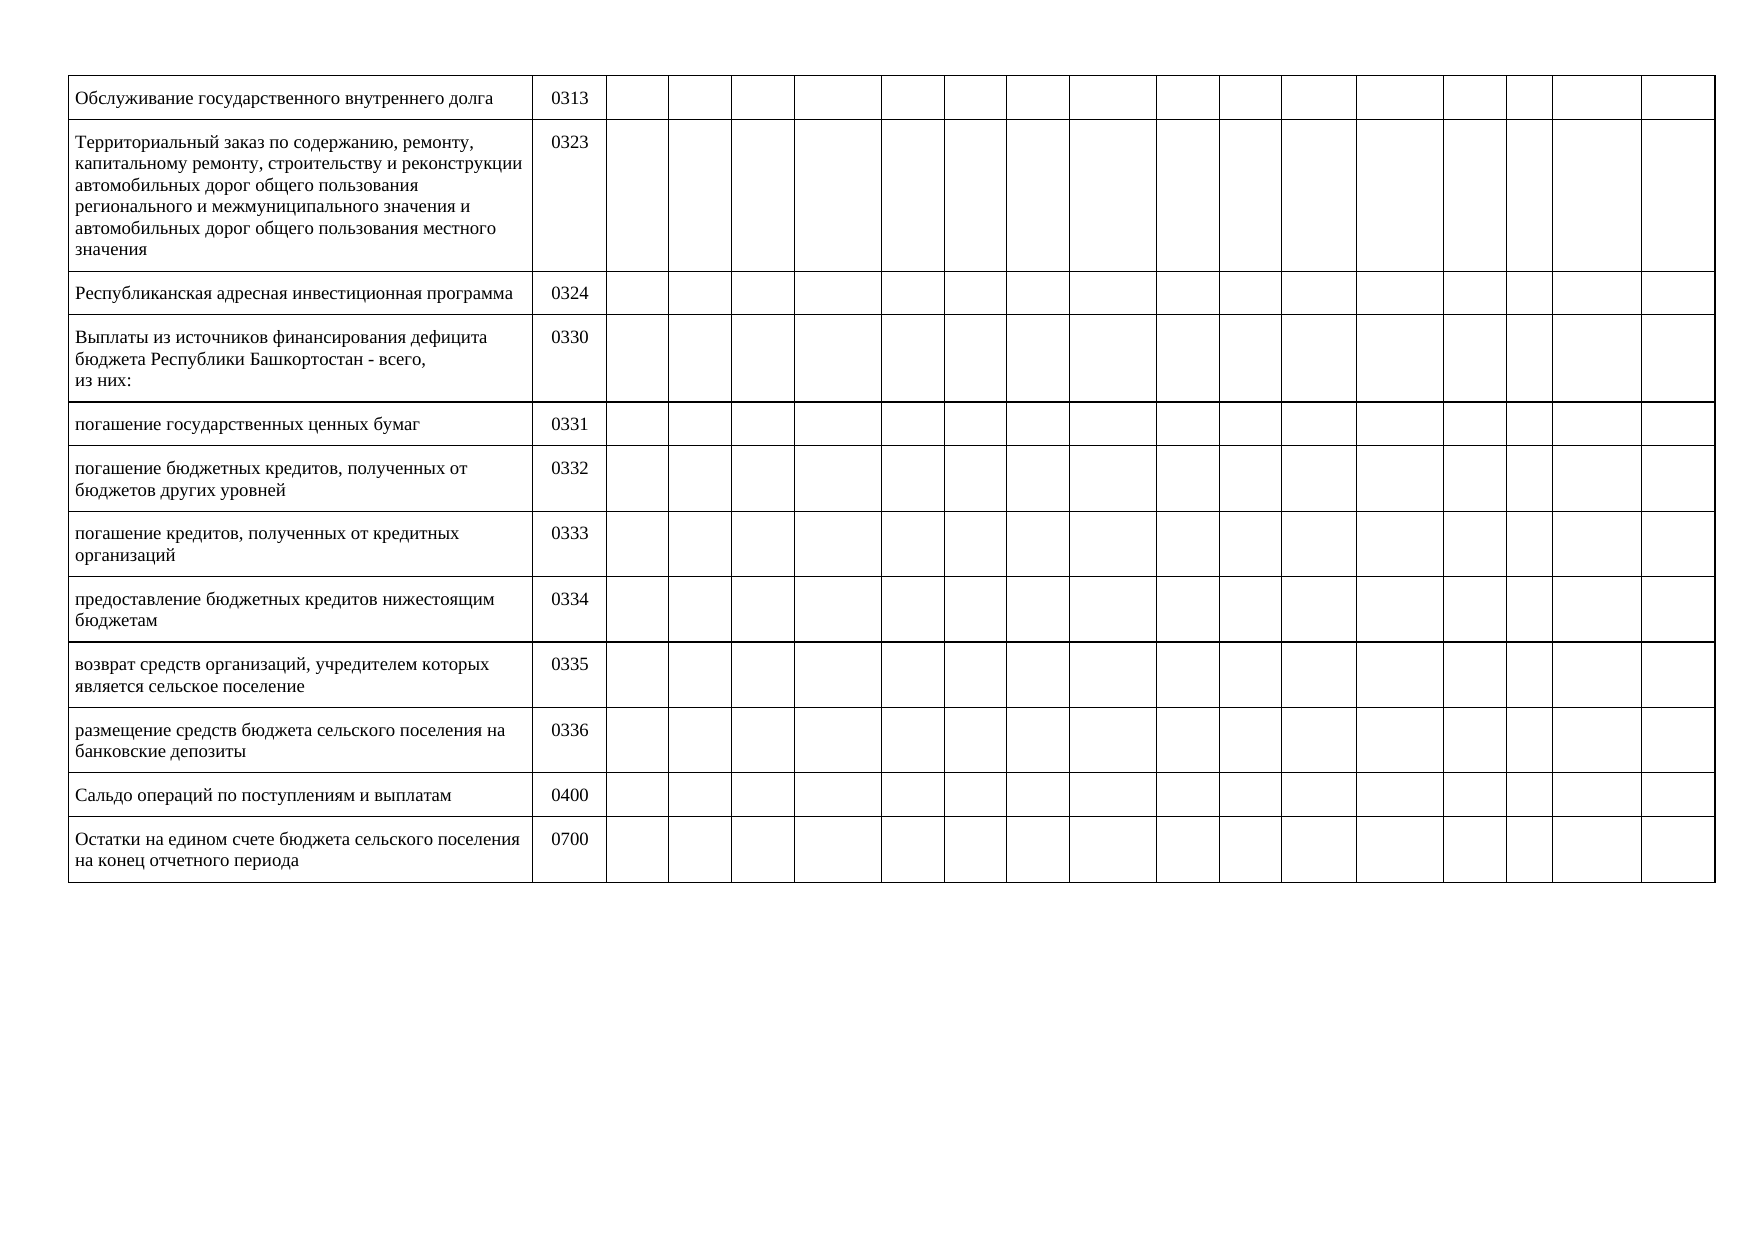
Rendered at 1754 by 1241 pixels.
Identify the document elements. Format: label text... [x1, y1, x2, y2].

table_cell [945, 120, 1006, 271]
table_cell [1444, 773, 1506, 816]
table_cell [1357, 512, 1443, 576]
table_cell [882, 315, 944, 401]
table_cell [732, 446, 794, 511]
table_cell 0332 [533, 446, 606, 511]
table_cell возврат средств организаций, учредителем которых является сельское поселение [69, 643, 532, 707]
table_cell [1642, 272, 1714, 314]
table_cell Территориальный заказ по содержанию, ремонту, капитальному ремонту, строительству и реконструкции автомобильных дорог общего пользования регионального и межмуниципального значения и автомобильных дорог общего пользования местного значения [69, 120, 532, 271]
table_cell [1070, 76, 1156, 119]
table_cell Обслуживание государственного внутреннего долга [69, 76, 532, 119]
table_cell [732, 708, 794, 772]
table_cell [1220, 577, 1281, 641]
table_cell [1357, 272, 1443, 314]
table_cell [882, 512, 944, 576]
table_cell [1282, 315, 1356, 401]
table_cell 0336 [533, 708, 606, 772]
table_cell [1007, 446, 1069, 511]
table_cell [1157, 120, 1219, 271]
table_cell [945, 315, 1006, 401]
table_cell [1507, 272, 1552, 314]
table_cell [1220, 643, 1281, 707]
table_cell [669, 446, 731, 511]
table_cell [882, 76, 944, 119]
table_cell [732, 773, 794, 816]
table_cell [1444, 272, 1506, 314]
table_cell 0335 [533, 643, 606, 707]
table_cell Выплаты из источников финансирования дефицита бюджета Республики Башкортостан - всего, из них: [69, 315, 532, 401]
table_cell [669, 315, 731, 401]
table_cell [1282, 577, 1356, 641]
table_cell [1507, 403, 1552, 445]
table_cell [1157, 315, 1219, 401]
table_cell размещение средств бюджета сельского поселения на банковские депозиты [69, 708, 532, 772]
table_cell [732, 120, 794, 271]
table_cell [669, 76, 731, 119]
table_cell [1220, 272, 1281, 314]
table_cell погашение кредитов, полученных от кредитных организаций [69, 512, 532, 576]
table_cell [795, 817, 881, 882]
table_cell [1357, 315, 1443, 401]
table_cell [1282, 773, 1356, 816]
table_cell [1444, 512, 1506, 576]
table_cell [1157, 577, 1219, 641]
table_cell Остатки на едином счете бюджета сельского поселения на конец отчетного периода [69, 817, 532, 882]
table_cell [1357, 120, 1443, 271]
table_cell [1220, 512, 1281, 576]
table_cell [607, 643, 668, 707]
table_cell [669, 272, 731, 314]
table_cell [945, 708, 1006, 772]
table_cell [1507, 577, 1552, 641]
table_cell [1157, 512, 1219, 576]
table_cell [1553, 773, 1641, 816]
table_cell [882, 708, 944, 772]
table_cell [1007, 403, 1069, 445]
table_cell [795, 773, 881, 816]
table_cell [1507, 120, 1552, 271]
table_cell [945, 577, 1006, 641]
table_cell Республиканская адресная инвестиционная программа [69, 272, 532, 314]
table_cell [1220, 773, 1281, 816]
table_cell [1157, 76, 1219, 119]
table_cell [945, 446, 1006, 511]
table_cell [607, 512, 668, 576]
table_cell [1507, 773, 1552, 816]
table_cell [1007, 315, 1069, 401]
table_cell [945, 403, 1006, 445]
table_cell [1553, 446, 1641, 511]
table_cell [1157, 446, 1219, 511]
table_cell [1007, 817, 1069, 882]
table_cell [1007, 577, 1069, 641]
table_cell [1357, 773, 1443, 816]
table_cell [1357, 817, 1443, 882]
table_cell [1282, 643, 1356, 707]
table_cell [607, 272, 668, 314]
table_cell [1282, 512, 1356, 576]
table_cell [795, 272, 881, 314]
table_cell [882, 817, 944, 882]
table_cell [1070, 315, 1156, 401]
table_cell [1642, 76, 1714, 119]
table_cell [1553, 403, 1641, 445]
table_cell [1007, 643, 1069, 707]
table_cell [882, 446, 944, 511]
table_cell 0700 [533, 817, 606, 882]
table_cell [607, 120, 668, 271]
table_cell [607, 708, 668, 772]
table_cell [1070, 120, 1156, 271]
table_cell [1007, 773, 1069, 816]
table_cell [882, 577, 944, 641]
table_cell [1070, 403, 1156, 445]
table_cell 0333 [533, 512, 606, 576]
table_cell [1007, 512, 1069, 576]
table_cell [1553, 120, 1641, 271]
table_cell [795, 512, 881, 576]
table_cell [882, 272, 944, 314]
table_cell [1553, 577, 1641, 641]
table_cell [669, 643, 731, 707]
table_cell [795, 643, 881, 707]
table_cell [732, 817, 794, 882]
table_cell [1444, 708, 1506, 772]
table_cell [1444, 577, 1506, 641]
table_cell [1444, 643, 1506, 707]
table_cell [669, 708, 731, 772]
table_cell [732, 403, 794, 445]
table_cell [1444, 446, 1506, 511]
table_cell [607, 403, 668, 445]
table_cell [882, 120, 944, 271]
table_cell [1507, 76, 1552, 119]
table_cell [1157, 708, 1219, 772]
table_cell [607, 76, 668, 119]
table_cell [795, 120, 881, 271]
table_cell [1282, 708, 1356, 772]
table_cell [669, 120, 731, 271]
table_cell [1007, 708, 1069, 772]
table_cell [732, 577, 794, 641]
table_cell [1070, 446, 1156, 511]
table_cell [1507, 708, 1552, 772]
table_cell [1357, 577, 1443, 641]
table_cell [1642, 773, 1714, 816]
table_cell [1157, 773, 1219, 816]
table_cell [1357, 446, 1443, 511]
table_cell [732, 512, 794, 576]
table_cell [1282, 817, 1356, 882]
table_cell [1282, 120, 1356, 271]
table_cell [607, 817, 668, 882]
table_cell [1007, 76, 1069, 119]
table_cell [1642, 817, 1714, 882]
table_cell [795, 403, 881, 445]
table_cell [795, 315, 881, 401]
table_cell погашение государственных ценных бумаг [69, 403, 532, 445]
table_cell [607, 446, 668, 511]
table_cell [1642, 120, 1714, 271]
table_cell 0400 [533, 773, 606, 816]
table_cell [607, 315, 668, 401]
table_cell [669, 817, 731, 882]
table_cell [1642, 577, 1714, 641]
table_cell [1070, 512, 1156, 576]
table_cell [1642, 512, 1714, 576]
table_cell [1357, 403, 1443, 445]
table_cell [945, 817, 1006, 882]
table_cell [1220, 708, 1281, 772]
table_cell [1070, 817, 1156, 882]
table_cell [669, 512, 731, 576]
table_cell [1642, 403, 1714, 445]
table_cell [882, 403, 944, 445]
table_cell [795, 708, 881, 772]
table_cell [1157, 817, 1219, 882]
table_cell [1357, 76, 1443, 119]
table_cell [1220, 120, 1281, 271]
table_cell [795, 76, 881, 119]
table_cell [882, 773, 944, 816]
table_cell [1642, 315, 1714, 401]
table_cell погашение бюджетных кредитов, полученных от бюджетов других уровней [69, 446, 532, 511]
table_cell [1282, 272, 1356, 314]
table_cell 0334 [533, 577, 606, 641]
table_cell [795, 577, 881, 641]
table_cell предоставление бюджетных кредитов нижестоящим бюджетам [69, 577, 532, 641]
table_cell [1444, 120, 1506, 271]
table_cell [882, 643, 944, 707]
table_cell [1642, 446, 1714, 511]
table_cell [1642, 708, 1714, 772]
table_cell [1282, 403, 1356, 445]
table_cell [1220, 403, 1281, 445]
table_cell [669, 577, 731, 641]
table_cell [1357, 643, 1443, 707]
table_cell [1220, 76, 1281, 119]
table_cell [945, 512, 1006, 576]
table_cell [1157, 643, 1219, 707]
table_cell Сальдо операций по поступлениям и выплатам [69, 773, 532, 816]
table_cell [1507, 446, 1552, 511]
table_cell [1507, 643, 1552, 707]
table_cell [1444, 315, 1506, 401]
table_cell [732, 76, 794, 119]
table_cell [669, 773, 731, 816]
table_cell [669, 403, 731, 445]
table_cell [1444, 403, 1506, 445]
table_cell 0330 [533, 315, 606, 401]
table_cell [1507, 817, 1552, 882]
table_cell [732, 315, 794, 401]
table_cell [1553, 708, 1641, 772]
table_cell [1553, 817, 1641, 882]
table_cell [945, 76, 1006, 119]
table_cell 0331 [533, 403, 606, 445]
table_cell [1553, 272, 1641, 314]
table_cell [732, 272, 794, 314]
table_cell [1282, 446, 1356, 511]
table_cell 0323 [533, 120, 606, 271]
table_cell [1357, 708, 1443, 772]
table_cell [1070, 643, 1156, 707]
table_cell 0313 [533, 76, 606, 119]
table_cell [1070, 577, 1156, 641]
table_cell [1220, 446, 1281, 511]
table_cell [607, 773, 668, 816]
table_cell [1070, 708, 1156, 772]
table_cell [1444, 817, 1506, 882]
table_cell [607, 577, 668, 641]
table_cell [1007, 120, 1069, 271]
table_cell [1220, 315, 1281, 401]
table_cell [945, 643, 1006, 707]
table_cell [1157, 403, 1219, 445]
table_cell [1007, 272, 1069, 314]
table_cell [945, 773, 1006, 816]
table_cell [732, 643, 794, 707]
table_cell [1220, 817, 1281, 882]
table_cell [1553, 315, 1641, 401]
table_cell [1444, 76, 1506, 119]
table_cell [945, 272, 1006, 314]
table_cell [1553, 643, 1641, 707]
table_cell [1642, 643, 1714, 707]
table_cell [1553, 76, 1641, 119]
table_cell [1507, 315, 1552, 401]
table_cell [1070, 773, 1156, 816]
table_cell 0324 [533, 272, 606, 314]
table_cell [1553, 512, 1641, 576]
table_cell [1282, 76, 1356, 119]
table_cell [1507, 512, 1552, 576]
table_cell [1157, 272, 1219, 314]
table_cell [795, 446, 881, 511]
table_cell [1070, 272, 1156, 314]
